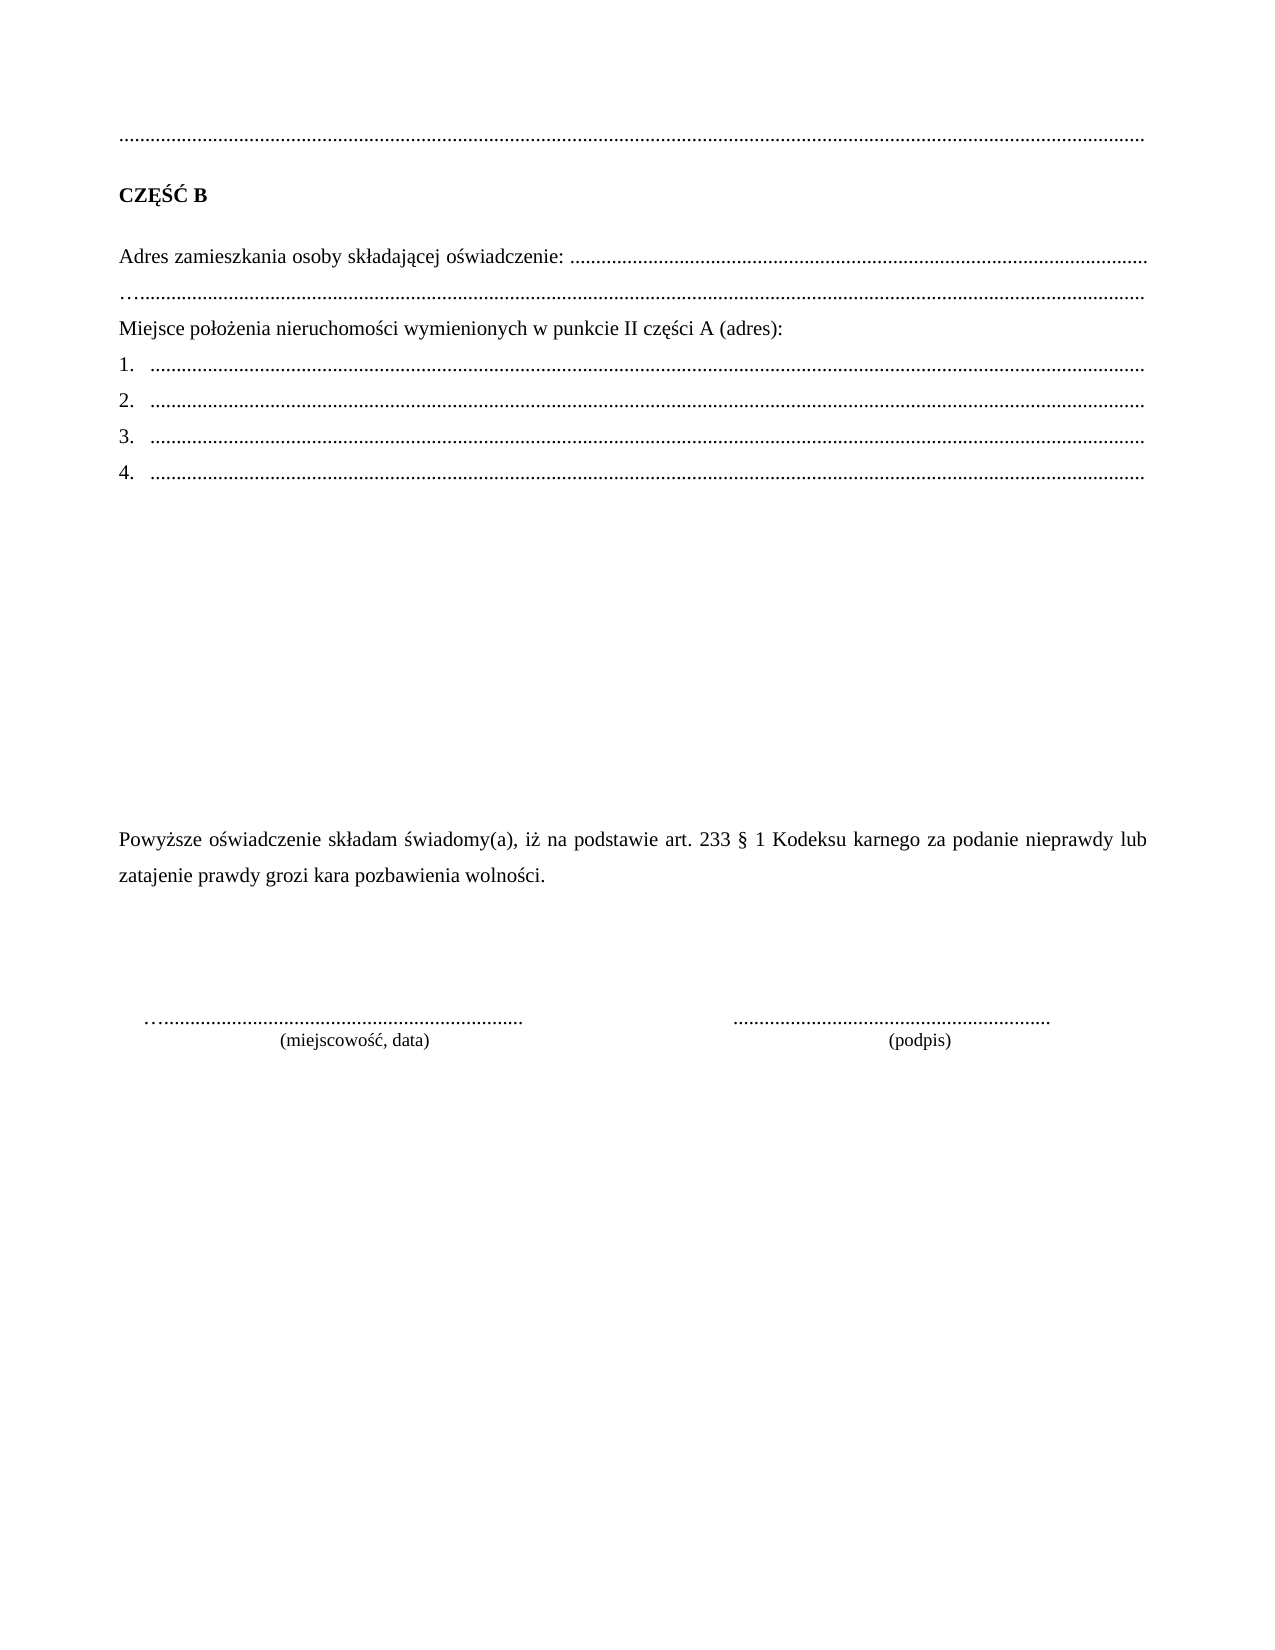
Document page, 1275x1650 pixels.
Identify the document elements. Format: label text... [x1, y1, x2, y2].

text 3. ............................................................................................................................................................................................... [119, 424, 1148, 448]
text …..................................................................... ............................................................. (miejscowość, data) (podpis) [45, 1005, 1148, 1051]
text Miejsce położenia nieruchomości wymienionych w punkcie II części A (adres): [119, 316, 1148, 340]
text 1. ............................................................................................................................................................................................... [119, 352, 1148, 376]
text Powyższe oświadczenie składam świadomy(a), iż na podstawie art. 233 § 1 Kodeksu karnego za podanie nieprawdy lub zatajenie prawdy grozi kara pozbawienia wolności. [119, 826, 1148, 887]
text 4. ............................................................................................................................................................................................... [119, 460, 1148, 484]
text 2. ............................................................................................................................................................................................... [119, 388, 1148, 412]
text CZĘŚĆ B [119, 183, 1148, 207]
text Adres zamieszkania osoby składającej oświadczenie: ............................................................................................................... …................................................................................................................................................................................................. [119, 244, 1148, 304]
